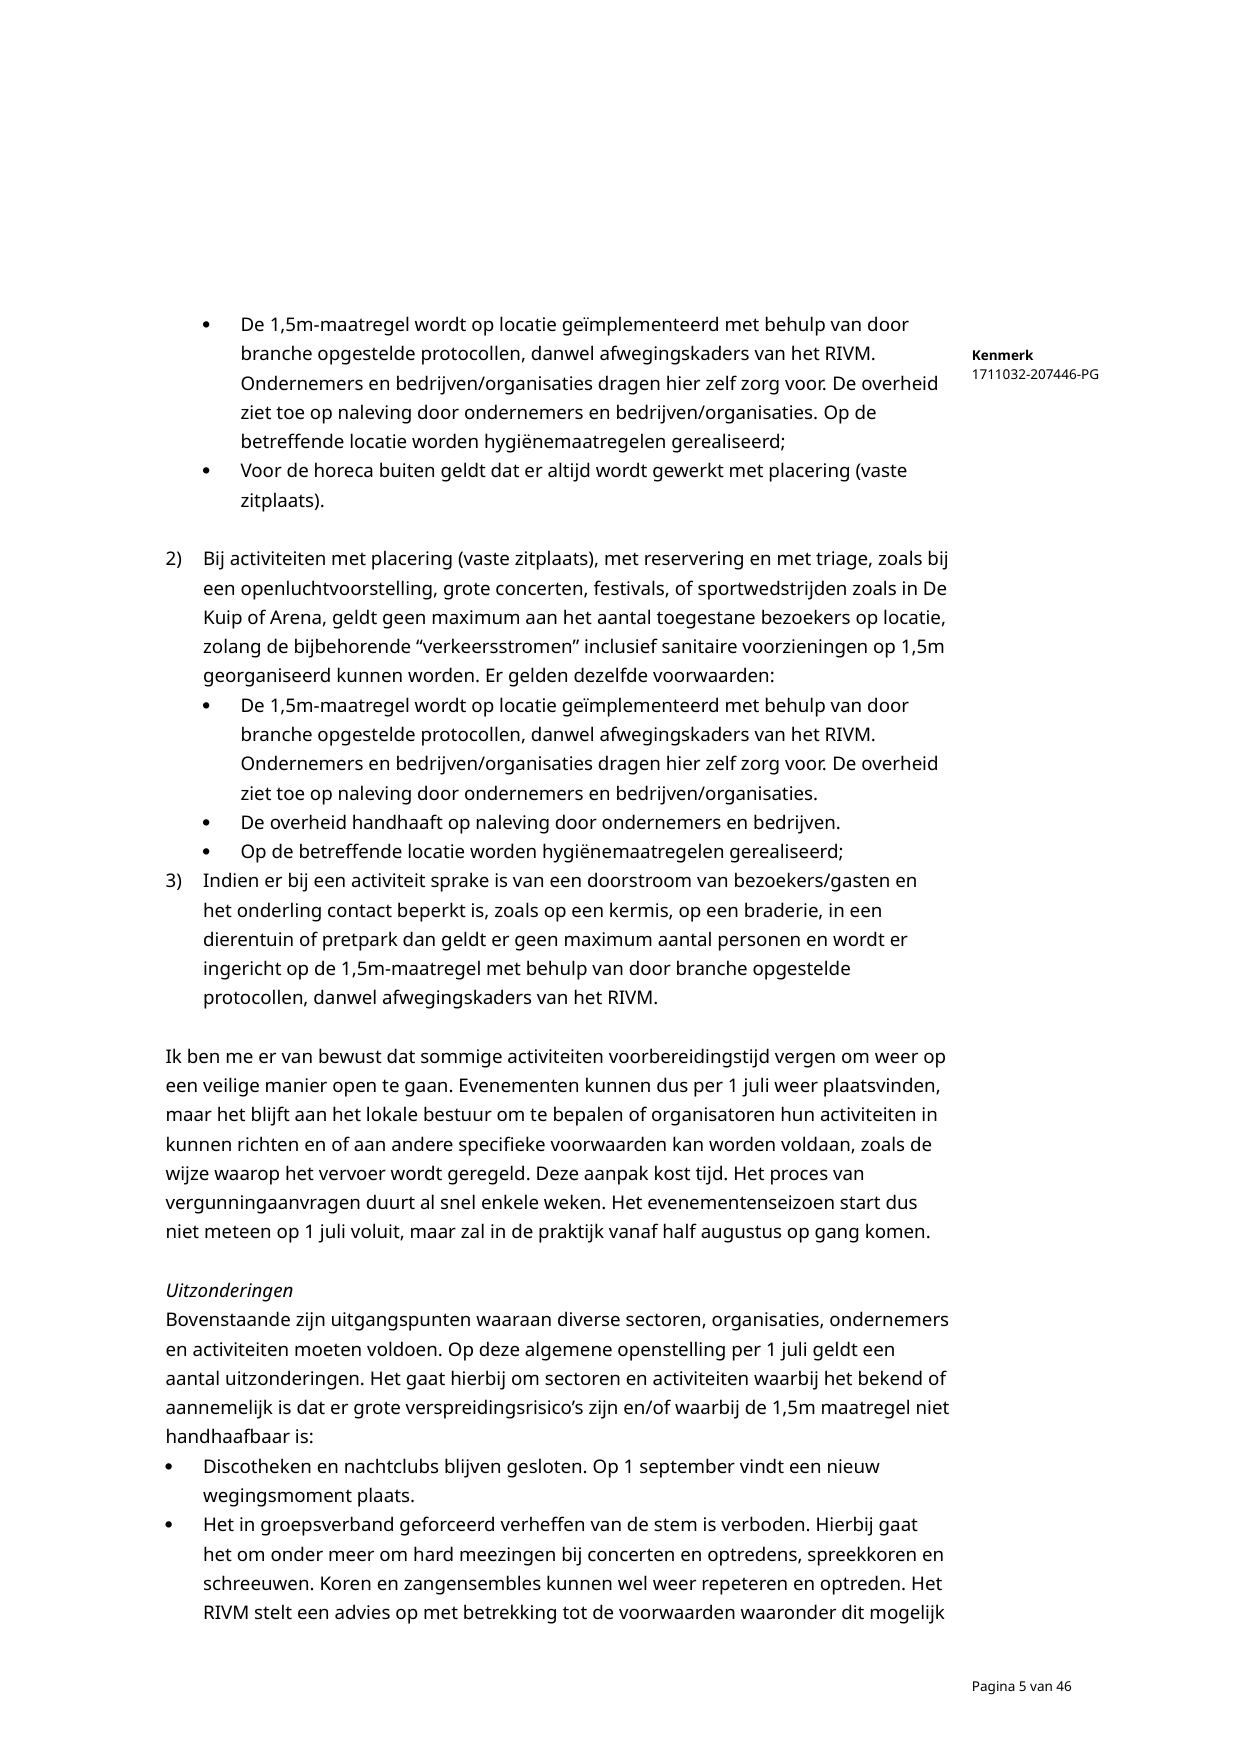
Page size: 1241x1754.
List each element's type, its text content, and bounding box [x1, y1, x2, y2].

text Ik ben me er van bewust dat sommige activiteiten voorbereidingstijd vergen om weer op een veilige manier open te gaan. Evenementen kunnen dus per 1 juli weer plaatsvinden, maar het blijft aan het lokale bestuur om te bepalen of organisatoren hun activiteiten in kunnen richten en of aan andere specifieke voorwaarden kan worden voldaan, zoals de wijze waarop het vervoer wordt geregeld. Deze aanpak kost tijd. Het proces van vergunningaanvragen duurt al snel enkele weken. Het evenementenseizoen start dus niet meteen op 1 juli voluit, maar zal in de praktijk vanaf half augustus op gang komen. [165, 1043, 951, 1244]
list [165, 1512, 951, 1625]
list Indien er bij een activiteit sprake is van een doorstroom van bezoekers/gasten en het onderling contact beperkt is, zoals op een kermis, op een braderie, in een dierentuin of pretpark dan geldt er geen maximum aantal personen en wordt er ingericht op de 1,5m-maatregel met behulp van door branche opgestelde protocollen, danwel afwegingskaders van het RIVM. [165, 868, 951, 1010]
list De overheid handhaaft op naleving door ondernemers en bedrijven. [203, 809, 951, 834]
list Voor de horeca buiten geldt dat er altijd wordt gewerkt met placering (vaste zitplaats). [203, 458, 951, 513]
list Bij activiteiten met placering (vaste zitplaats), met reservering en met triage, zoals bij een openluchtvoorstelling, grote concerten, festivals, of sportwedstrijden zoals in De Kuip of Arena, geldt geen maximum aan het aantal toegestane bezoekers op locatie, zolang de bijbehorende “verkeersstromen” inclusief sanitaire voorzieningen op 1,5m georganiseerd kunnen worden. Er gelden dezelfde voorwaarden: [165, 546, 951, 688]
list Op de betreffende locatie worden hygiënemaatregelen gerealiseerd; [203, 838, 951, 864]
list Discotheken en nachtclubs blijven gesloten. Op 1 september vindt een nieuw wegingsmoment plaats. [165, 1453, 951, 1508]
list De 1,5m-maatregel wordt op locatie geïmplementeerd met behulp van door branche opgestelde protocollen, danwel afwegingskaders van het RIVM. Ondernemers en bedrijven/organisaties dragen hier zelf zorg voor. De overheid ziet toe op naleving door ondernemers en bedrijven/organisaties. [203, 692, 951, 805]
text Bovenstaande zijn uitgangspunten waaraan diverse sectoren, organisaties, ondernemers en activiteiten moeten voldoen. Op deze algemene openstelling per 1 juli geldt een aantal uitzonderingen. Het gaat hierbij om sectoren en activiteiten waarbij het bekend of aannemelijk is dat er grote verspreidingsrisico’s zijn en/of waarbij de 1,5m maatregel niet handhaafbaar is: [165, 1307, 951, 1449]
text Uitzonderingen [165, 1277, 951, 1303]
list De 1,5m-maatregel wordt op locatie geïmplementeerd met behulp van door branche opgestelde protocollen, danwel afwegingskaders van het RIVM. Ondernemers en bedrijven/organisaties dragen hier zelf zorg voor. De overheid ziet toe op naleving door ondernemers en bedrijven/organisaties. Op de betreffende locatie worden hygiënemaatregelen gerealiseerd; [203, 311, 951, 454]
